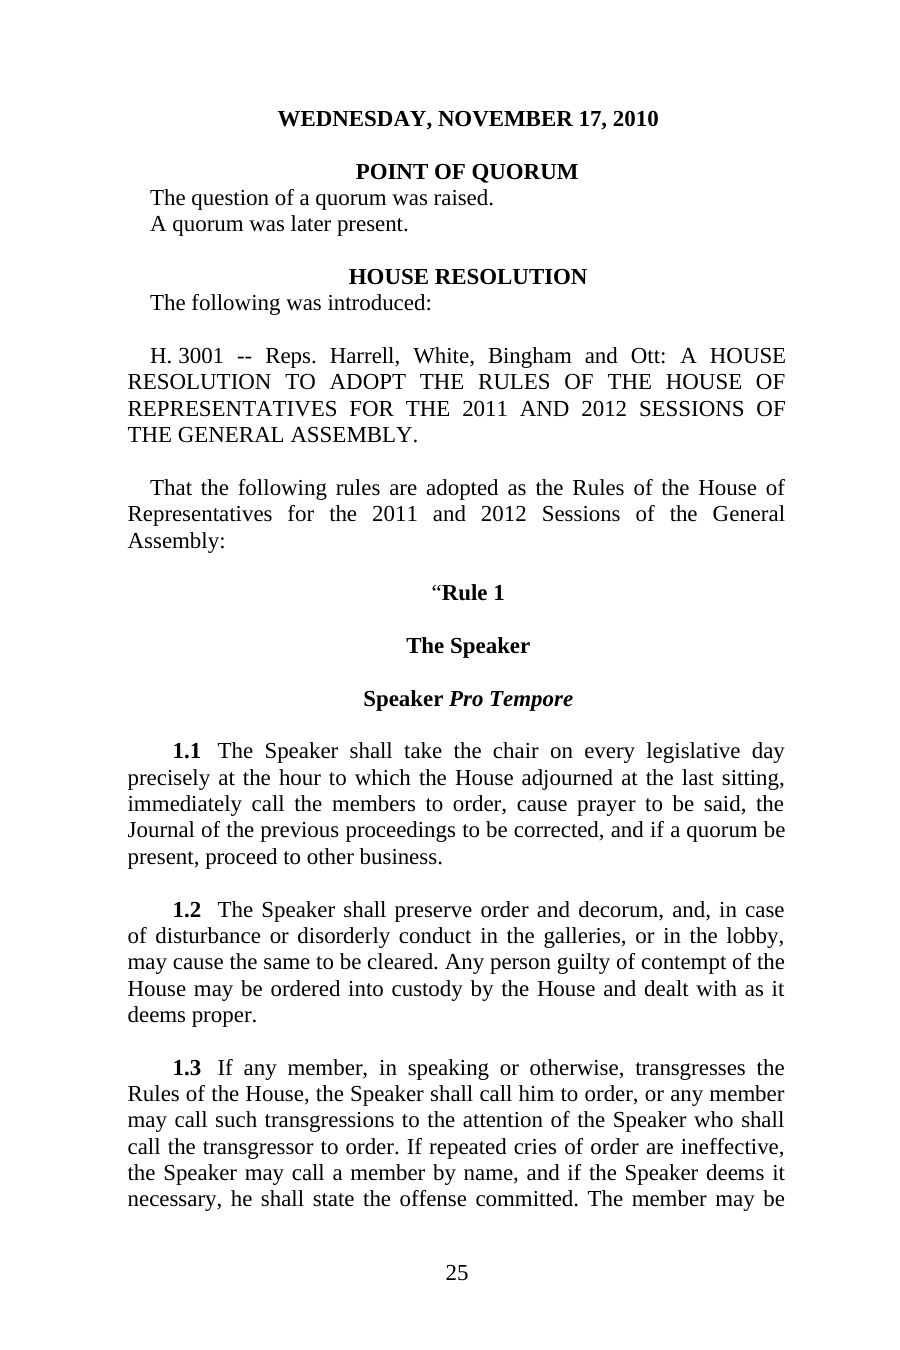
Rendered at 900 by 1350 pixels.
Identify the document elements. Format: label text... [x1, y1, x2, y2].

text The Speaker [127, 632, 786, 658]
text That the following rules are adopted as the Rules of the House of Representatives for the 2011 and 2012 Sessions of the General Assembly: [127, 474, 786, 553]
text 1.1 The Speaker shall take the chair on every legislative day precisely at the hour to which the House adjourned at the last sitting, immediately call the members to order, cause prayer to be said, the Journal of the previous proceedings to be corrected, and if a quorum be present, proceed to other business. [127, 737, 786, 869]
text Speaker Pro Tempore [127, 685, 786, 711]
text A quorum was later present. [127, 210, 784, 237]
text H. 3001 -- Reps. Harrell, White, Bingham and Ott: A HOUSE RESOLUTION TO ADOPT THE RULES OF THE HOUSE OF REPRESENTATIVES FOR THE 2011 AND 2012 SESSIONS OF THE GENERAL ASSEMBLY. [127, 342, 786, 448]
text “Rule 1 [127, 579, 786, 606]
text The following was introduced: [127, 289, 786, 316]
text The question of a quorum was raised. [127, 184, 784, 210]
text 1.2 The Speaker shall preserve order and decorum, and, in case of disturbance or disorderly conduct in the galleries, or in the lobby, may cause the same to be cleared. Any person guilty of contempt of the House may be ordered into custody by the House and dealt with as it deems proper. [127, 896, 786, 1027]
text POINT OF QUORUM [127, 158, 784, 184]
text HOUSE RESOLUTION [127, 263, 786, 289]
